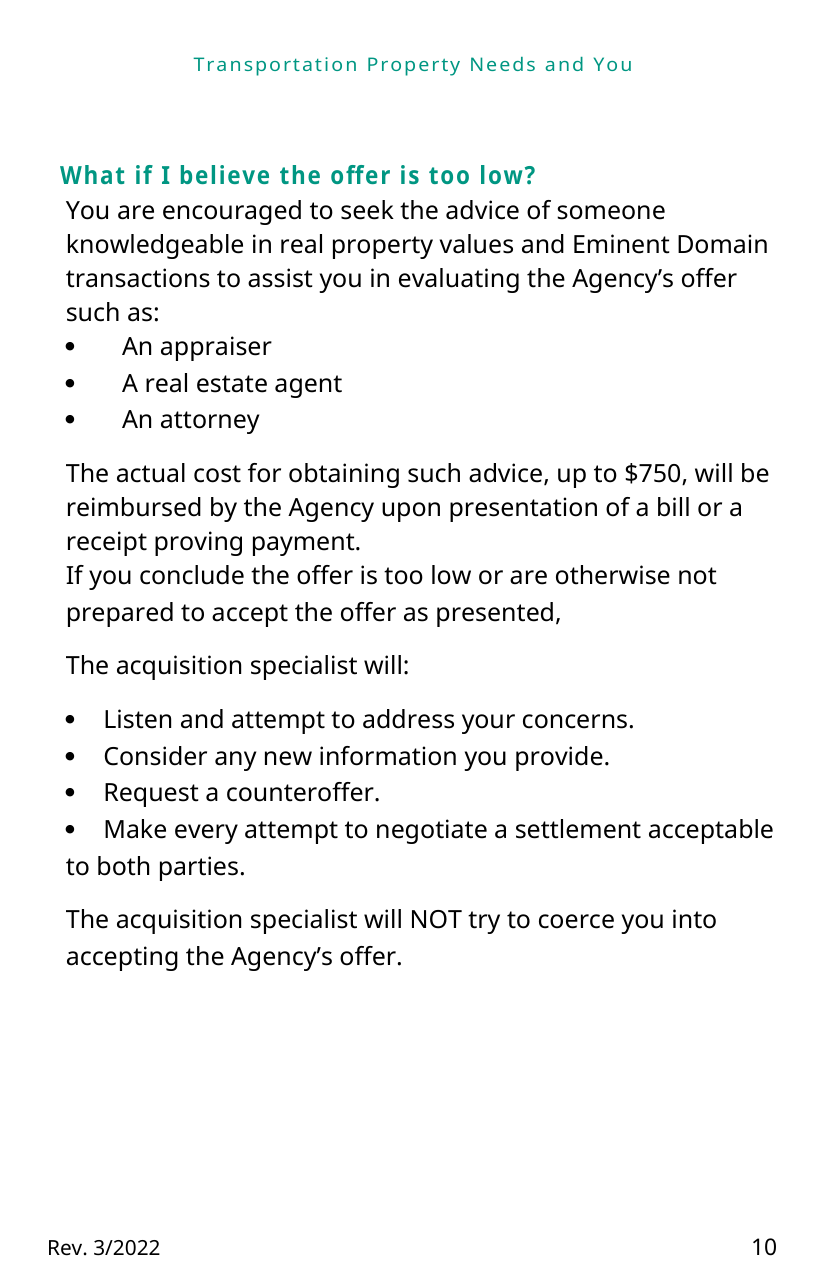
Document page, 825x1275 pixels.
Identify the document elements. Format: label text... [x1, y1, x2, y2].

text If you conclude the offer is too low or are otherwise not prepared to accept the offer as presented, [66, 558, 777, 628]
list An attorney [66, 402, 777, 436]
text The acquisition specialist will NOT try to coerce you into accepting the Agency’s offer. [66, 902, 777, 973]
text The acquisition specialist will: [66, 648, 777, 682]
text You are encouraged to seek the advice of someone knowledgeable in real property values and Eminent Domain transactions to assist you in evaluating the Agency’s offer such as: [66, 192, 777, 328]
subtitle What if I believe the offer is too low? [60, 158, 777, 192]
list Request a counteroffer. [66, 775, 777, 809]
list A real estate agent [66, 365, 777, 399]
list Listen and attempt to address your concerns. [66, 701, 777, 735]
list An appraiser [66, 328, 777, 363]
list Make every attempt to negotiate a settlement acceptable to both parties. [66, 812, 777, 882]
text The actual cost for obtaining such advice, up to $750, will be reimbursed by the Agency upon presentation of a bill or a receipt proving payment. [66, 456, 777, 558]
list Consider any new information you provide. [66, 738, 777, 772]
